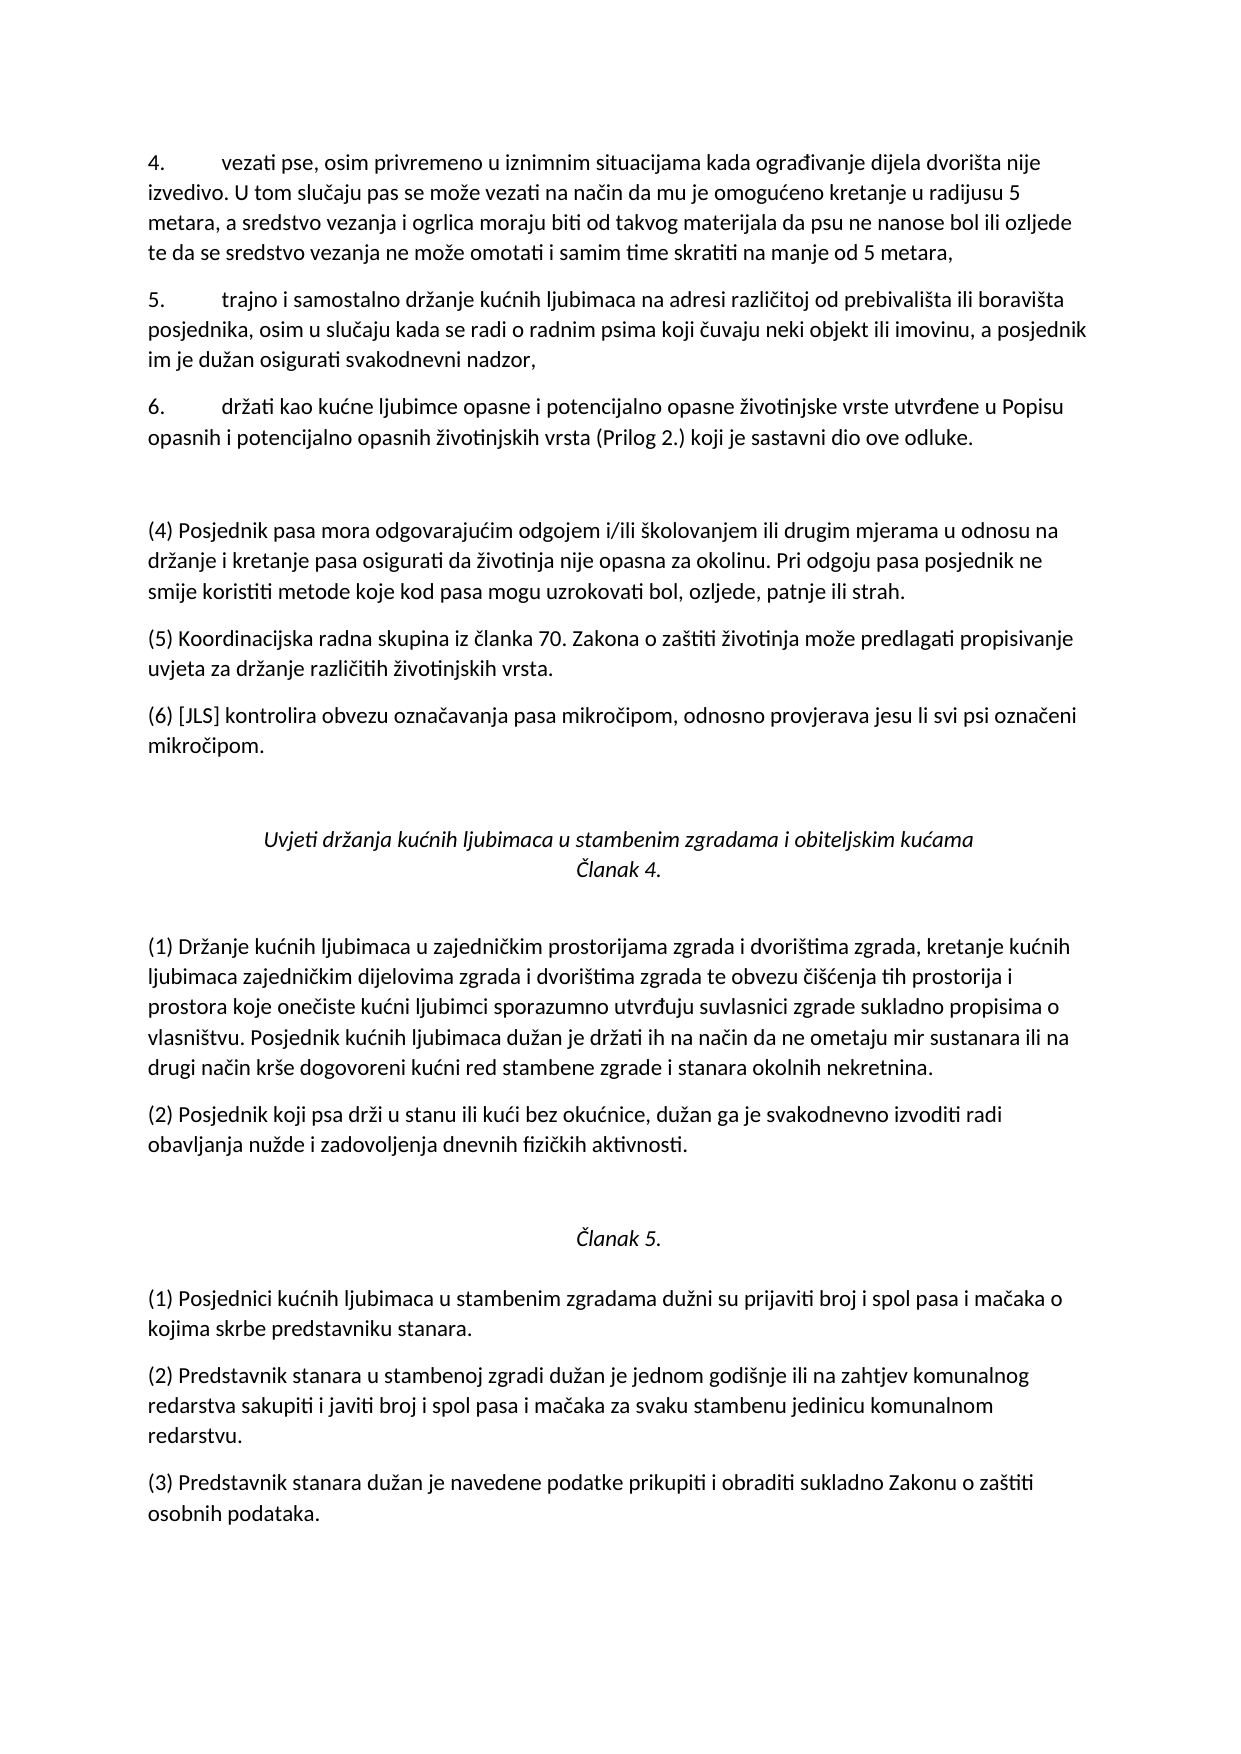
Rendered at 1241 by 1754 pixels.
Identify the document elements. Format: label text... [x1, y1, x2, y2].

text (2) Posjednik koji psa drži u stanu ili kući bez okućnice, dužan ga je svakodnevno izvoditi radi obavljanja nužde i zadovoljenja dnevnih fizičkih aktivnosti. [148, 1100, 1093, 1158]
text 5. trajno i samostalno držanje kućnih ljubimaca na adresi različitoj od prebivališta ili boravišta posjednika, osim u slučaju kada se radi o radnim psima koji čuvaju neki objekt ili imovinu, a posjednik im je dužan osigurati svakodnevni nadzor, [148, 285, 1093, 373]
text (4) Posjednik pasa mora odgovarajućim odgojem i/ili školovanjem ili drugim mjerama u odnosu na držanje i kretanje pasa osigurati da životinja nije opasna za okolinu. Pri odgoju pasa posjednik ne smije koristiti metode koje kod pasa mogu uzrokovati bol, ozljede, patnje ili strah. [148, 516, 1093, 605]
text (5) Koordinacijska radna skupina iz članka 70. Zakona o zaštiti životinja može predlagati propisivanje uvjeta za držanje različitih životinjskih vrsta. [148, 624, 1093, 682]
text Članak 5. [148, 1224, 1093, 1252]
text 4. vezati pse, osim privremeno u iznimnim situacijama kada ograđivanje dijela dvorišta nije izvedivo. U tom slučaju pas se može vezati na način da mu je omogućeno kretanje u radijusu 5 metara, a sredstvo vezanja i ogrlica moraju biti od takvog materijala da psu ne nanose bol ili ozljede te da se sredstvo vezanja ne može omotati i samim time skratiti na manje od 5 metara, [148, 148, 1093, 266]
text (1) Posjednici kućnih ljubimaca u stambenim zgradama dužni su prijaviti broj i spol pasa i mačaka o kojima skrbe predstavniku stanara. [148, 1284, 1093, 1342]
text (2) Predstavnik stanara u stambenoj zgradi dužan je jednom godišnje ili na zahtjev komunalnog redarstva sakupiti i javiti broj i spol pasa i mačaka za svaku stambenu jedinicu komunalnom redarstvu. [148, 1361, 1093, 1449]
text (6) [JLS] kontrolira obvezu označavanja pasa mikročipom, odnosno provjerava jesu li svi psi označeni mikročipom. [148, 701, 1093, 759]
text Uvjeti držanja kućnih ljubimaca u stambenim zgradama i obiteljskim kućama [148, 825, 1093, 853]
text Članak 4. [148, 855, 1093, 883]
text (1) Držanje kućnih ljubimaca u zajedničkim prostorijama zgrada i dvorištima zgrada, kretanje kućnih ljubimaca zajedničkim dijelovima zgrada i dvorištima zgrada te obvezu čišćenja tih prostorija i prostora koje onečiste kućni ljubimci sporazumno utvrđuju suvlasnici zgrade sukladno propisima o vlasništvu. Posjednik kućnih ljubimaca dužan je držati ih na način da ne ometaju mir sustanara ili na drugi način krše dogovoreni kućni red stambene zgrade i stanara okolnih nekretnina. [148, 932, 1093, 1081]
text 6. držati kao kućne ljubimce opasne i potencijalno opasne životinjske vrste utvrđene u Popisu opasnih i potencijalno opasnih životinjskih vrsta (Prilog 2.) koji je sastavni dio ove odluke. [148, 392, 1093, 451]
text (3) Predstavnik stanara dužan je navedene podatke prikupiti i obraditi sukladno Zakonu o zaštiti osobnih podataka. [148, 1468, 1093, 1527]
